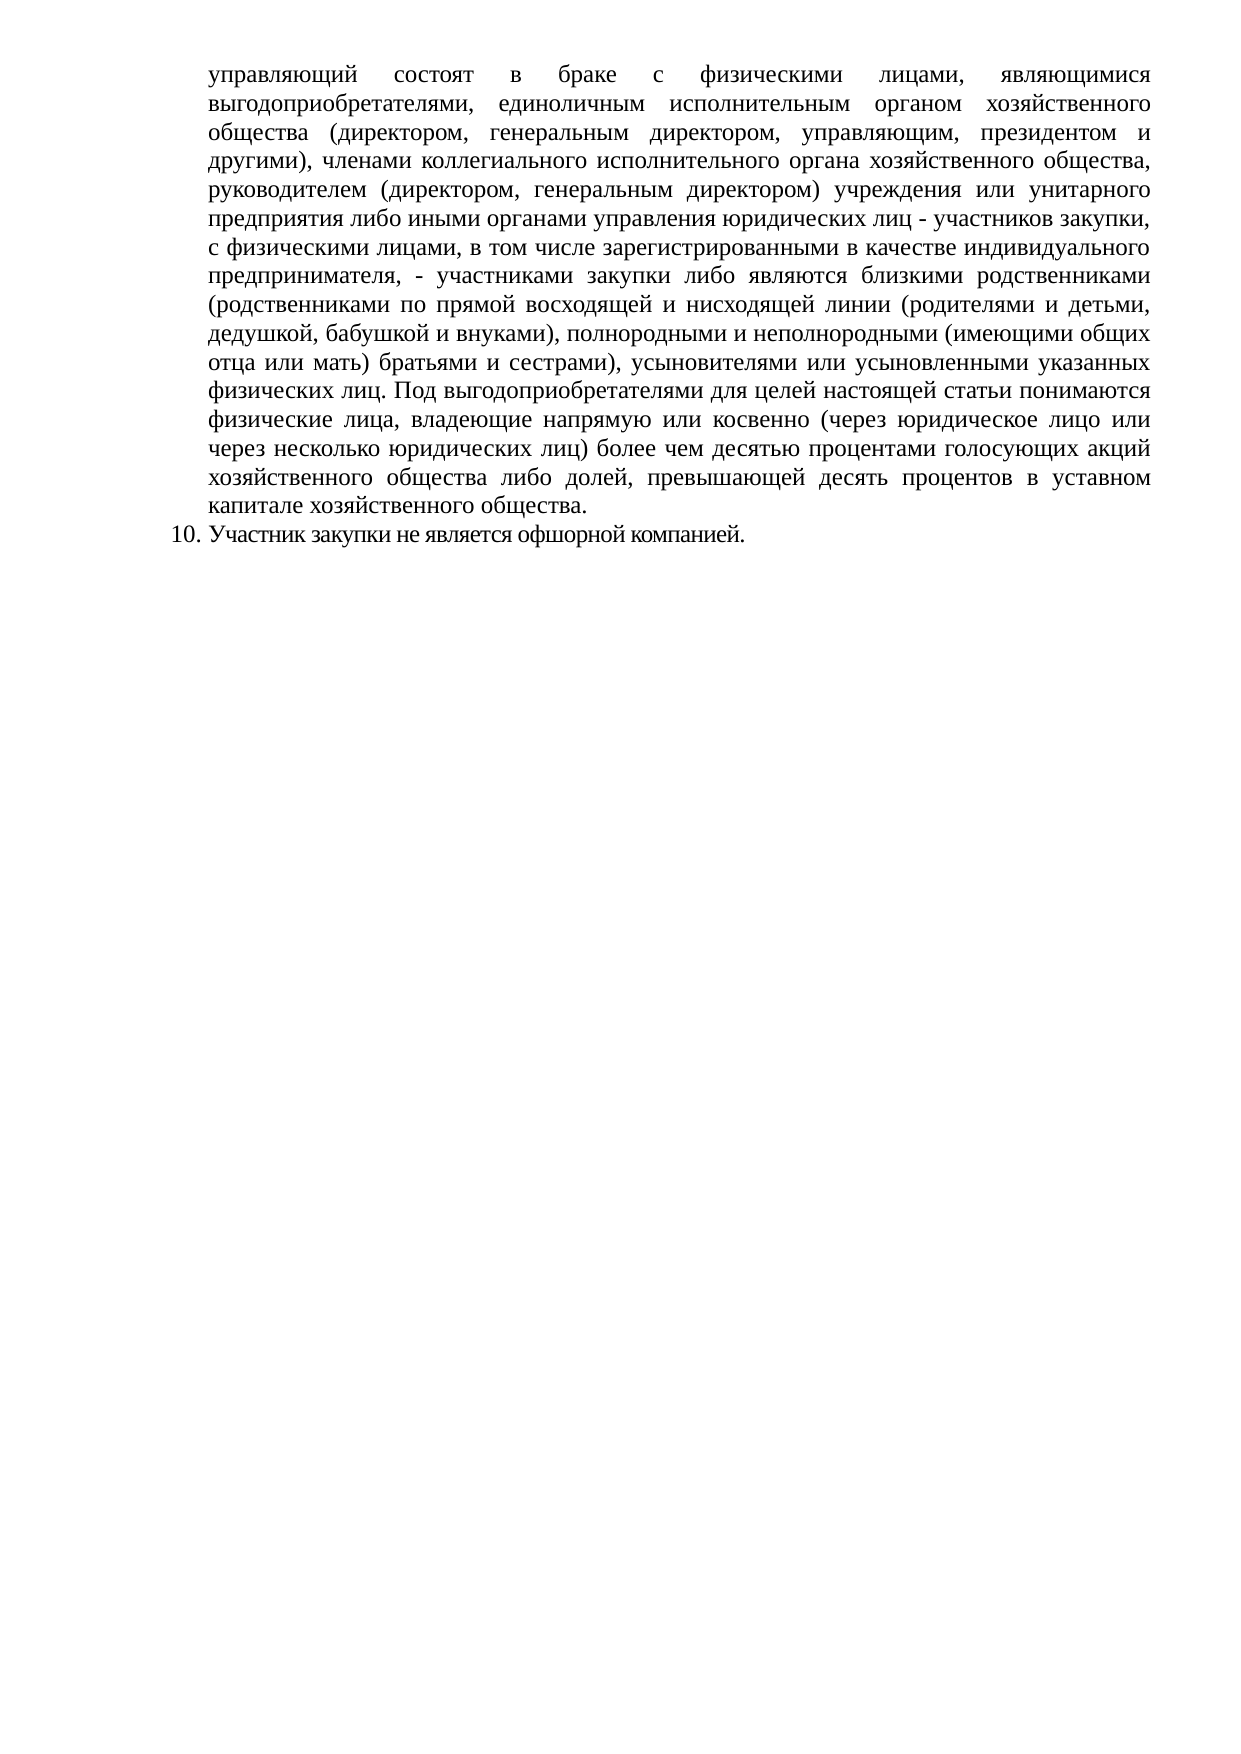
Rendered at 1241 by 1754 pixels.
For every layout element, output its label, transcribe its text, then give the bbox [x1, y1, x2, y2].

list Участник закупки не является офшорной компанией. [170, 519, 1152, 548]
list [170, 59, 1152, 519]
